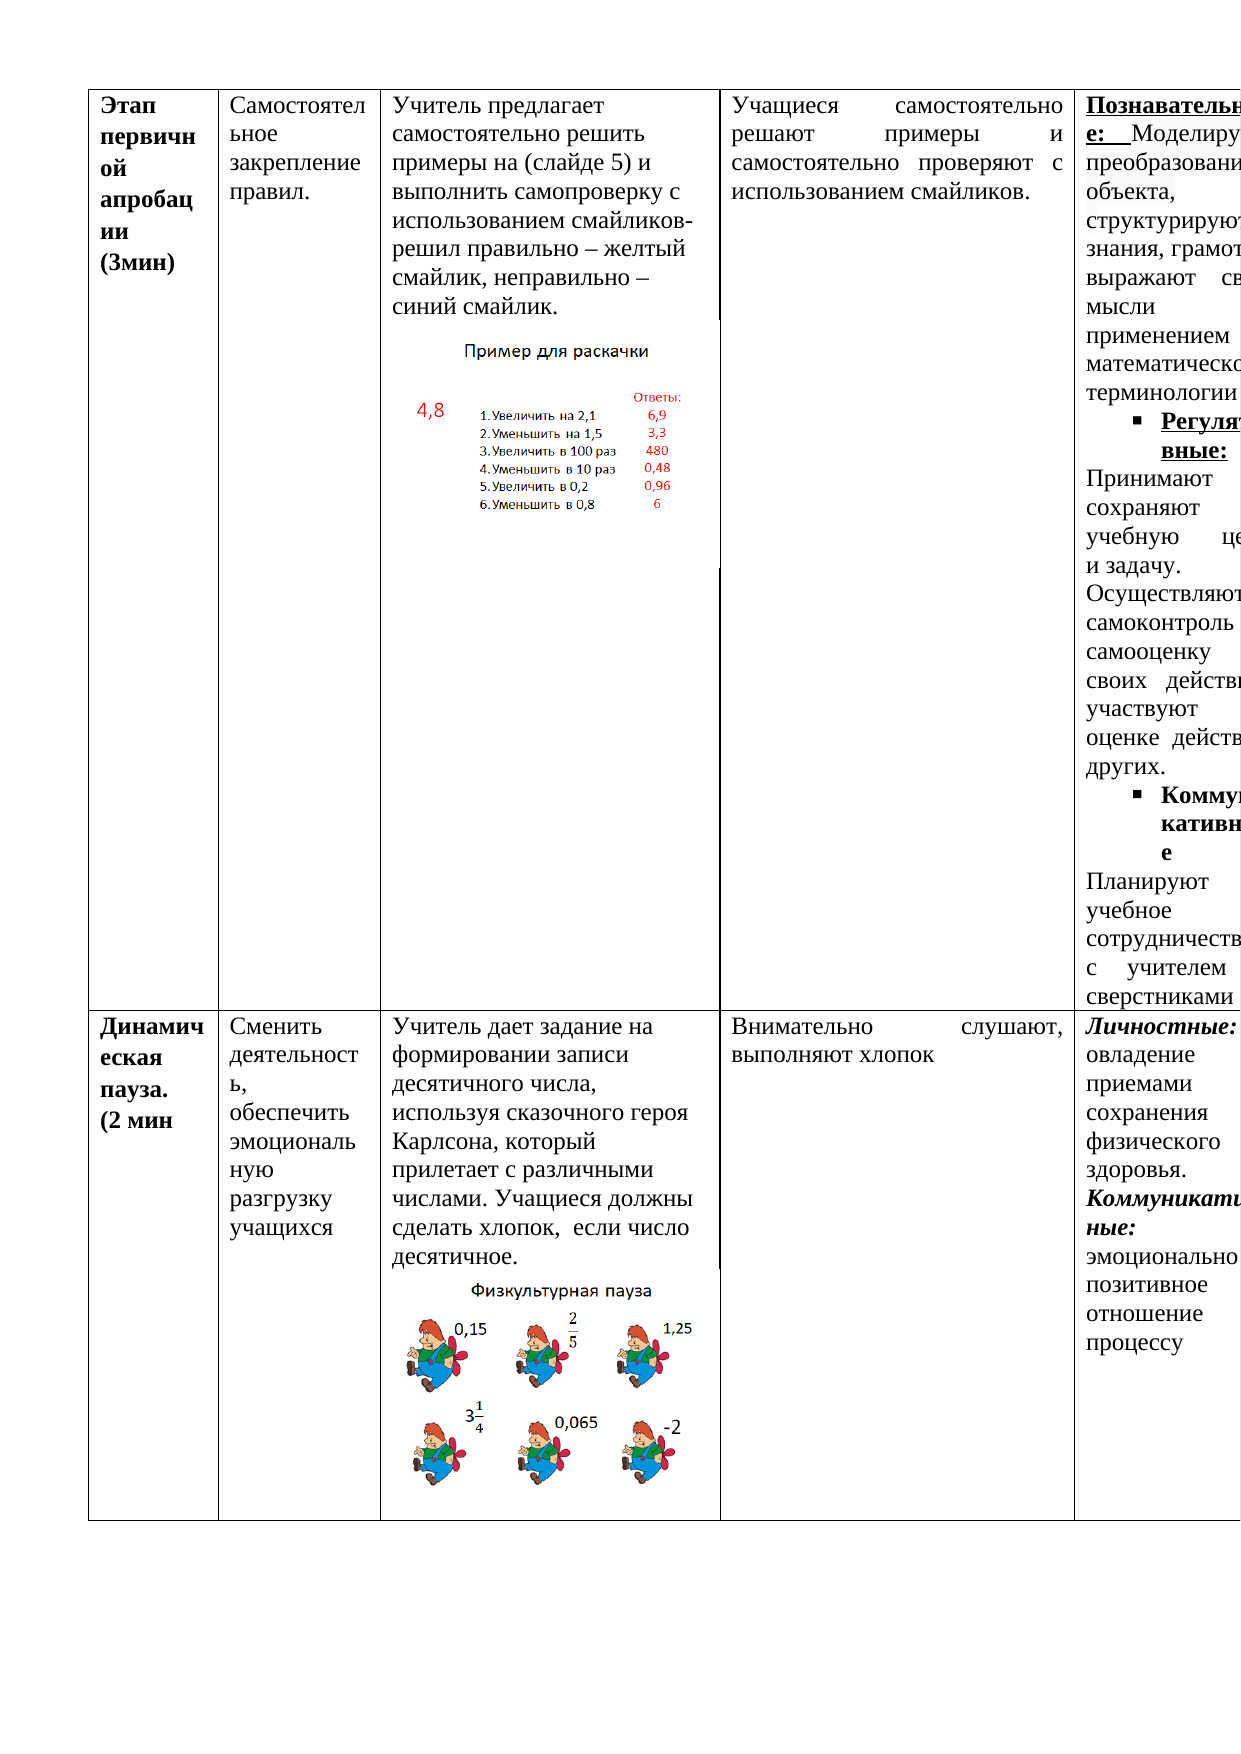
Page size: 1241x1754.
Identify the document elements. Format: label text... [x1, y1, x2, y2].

table_cell Учащиеся самостоятельно решают примеры и самостоятельно проверяют с использованием смайликов. [721, 90, 1074, 1010]
table_cell Учитель дает задание на формировании записи десятичного числа, используя сказочного героя Карлсона, который прилетает с различными числами. Учащиеся должны сделать хлопок, если число десятичное. [381, 1011, 719, 1520]
table_cell Личностные: овладение приемами сохранения физического здоровья. Коммуникативные: эмоционально – позитивное отношение к процессу [1075, 1011, 1240, 1520]
table_cell Этап первичной апробации (3мин) [89, 90, 218, 1010]
picture [391, 320, 720, 568]
table_cell Учитель предлагает самостоятельно решить примеры на (слайде 5) и выполнить самопроверку с использованием смайликов- решил правильно – желтый смайлик, неправильно – синий смайлик. [381, 90, 719, 1010]
picture [391, 1269, 720, 1520]
table_cell Сменить деятельность, обеспечить эмоциональную разгрузку учащихся [219, 1011, 380, 1520]
table_cell Внимательно слушают, выполняют хлопок [721, 1011, 1074, 1520]
table_cell Самостоятельное закрепление правил. [219, 90, 380, 1010]
table_cell Динамическая пауза. (2 мин [89, 1011, 218, 1520]
table_cell Познавательные: Моделируют преобразования объекта, структурируют знания, грамотно выражают свои мысли с применением математической терминологии Регулятивные: Принимают сохраняют учебную цель и задачу. Осуществляют самоконтроль и самооценку своих действий, участвуют в оценке действий других. Коммуникативные Планируют учебное сотрудничество с учителем и сверстниками [1075, 90, 1240, 1010]
